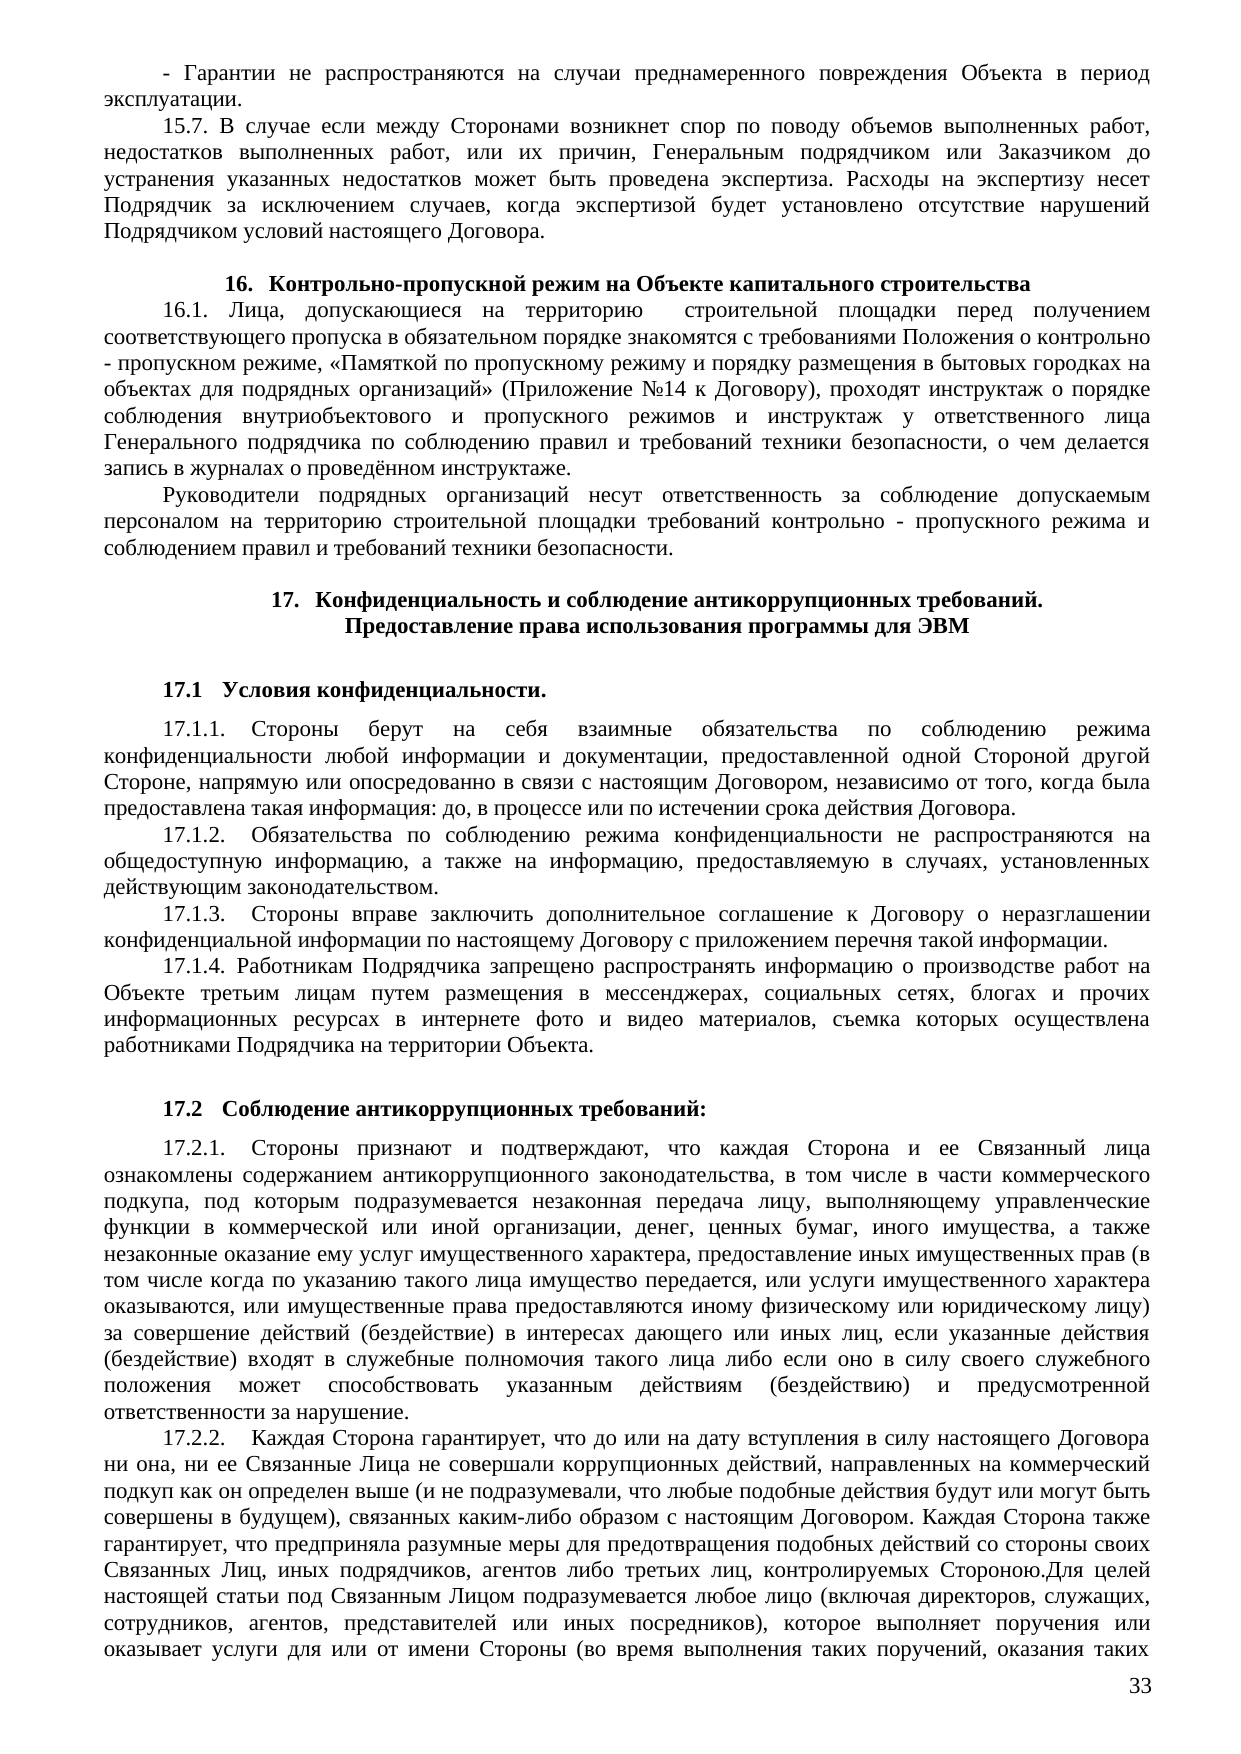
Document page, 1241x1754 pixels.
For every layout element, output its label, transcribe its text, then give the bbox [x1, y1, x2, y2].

text 15.7. В случае если между Сторонами возникнет спор по поводу объемов выполненных работ, недостатков выполненных работ, или их причин, Генеральным подрядчиком или Заказчиком до устранения указанных недостатков может быть проведена экспертиза. Расходы на экспертизу несет Подрядчик за исключением случаев, когда экспертизой будет установлено отсутствие нарушений Подрядчиком условий настоящего Договора. [103, 112, 1152, 244]
list Стороны признают и подтверждают, что каждая Сторона и ее Связанный лица ознакомлены содержанием антикоррупционного законодательства, в том числе в части коммерческого подкупа, под которым подразумевается незаконная передача лицу, выполняющему управленческие функции в коммерческой или иной организации, денег, ценных бумаг, иного имущества, а также незаконные оказание ему услуг имущественного характера, предоставление иных имущественных прав (в том числе когда по указанию такого лица имущество передается, или услуги имущественного характера оказываются, или имущественные права предоставляются иному физическому или юридическому лицу) за совершение действий (бездействие) в интересах дающего или иных лиц, если указанные действия (бездействие) входят в служебные полномочия такого лица либо если оно в силу своего служебного положения может способствовать указанным действиям (бездействию) и предусмотренной ответственности за нарушение. [103, 1134, 1152, 1424]
list Стороны вправе заключить дополнительное соглашение к Договору о неразглашении конфиденциальной информации по настоящему Договору с приложением перечня такой информации. [103, 900, 1152, 952]
text Руководители подрядных организаций несут ответственность за соблюдение допускаемым персоналом на территорию строительной площадки требований контрольно - пропускного режима и соблюдением правил и требований техники безопасности. [103, 481, 1152, 560]
text Предоставление права использования программы для ЭВМ [103, 613, 1152, 639]
list Стороны берут на себя взаимные обязательства по соблюдению режима конфиденциальности любой информации и документации, предоставленной одной Стороной другой Стороне, напрямую или опосредованно в связи с настоящим Договором, независимо от того, когда была предоставлена такая информация: до, в процессе или по истечении срока действия Договора. [103, 715, 1152, 821]
list Обязательства по соблюдению режима конфиденциальности не распространяются на общедоступную информацию, а также на информацию, предоставляемую в случаях, установленных действующим законодательством. [103, 821, 1152, 900]
list Контрольно-пропускной режим на Объекте капитального строительства [103, 270, 1152, 296]
text 17.1.4. Работникам Подрядчика запрещено распространять информацию о производстве работ на Объекте третьим лицам путем размещения в мессенджерах, социальных сетях, блогах и прочих информационных ресурсах в интернете фото и видео материалов, съемка которых осуществлена работниками Подрядчика на территории Объекта. [103, 952, 1152, 1058]
text - Гарантии не распространяются на случаи преднамеренного повреждения Объекта в период эксплуатации. [103, 59, 1152, 112]
text 16.1. Лица, допускающиеся на территорию строительной площадки перед получением соответствующего пропуска в обязательном порядке знакомятся с требованиями Положения о контрольно - пропускном режиме, «Памяткой по пропускному режиму и порядку размещения в бытовых городках на объектах для подрядных организаций» (Приложение №14 к Договору), проходят инструктаж о порядке соблюдения внутриобъектового и пропускного режимов и инструктаж у ответственного лица Генерального подрядчика по соблюдению правил и требований техники безопасности, о чем делается запись в журналах о проведённом инструктаже. [103, 296, 1152, 481]
list Условия конфиденциальности. [162, 676, 1152, 703]
list Соблюдение антикоррупционных требований: [103, 1095, 1152, 1122]
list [103, 1424, 1152, 1661]
list Конфиденциальность и соблюдение антикоррупционных требований. [103, 586, 1152, 613]
